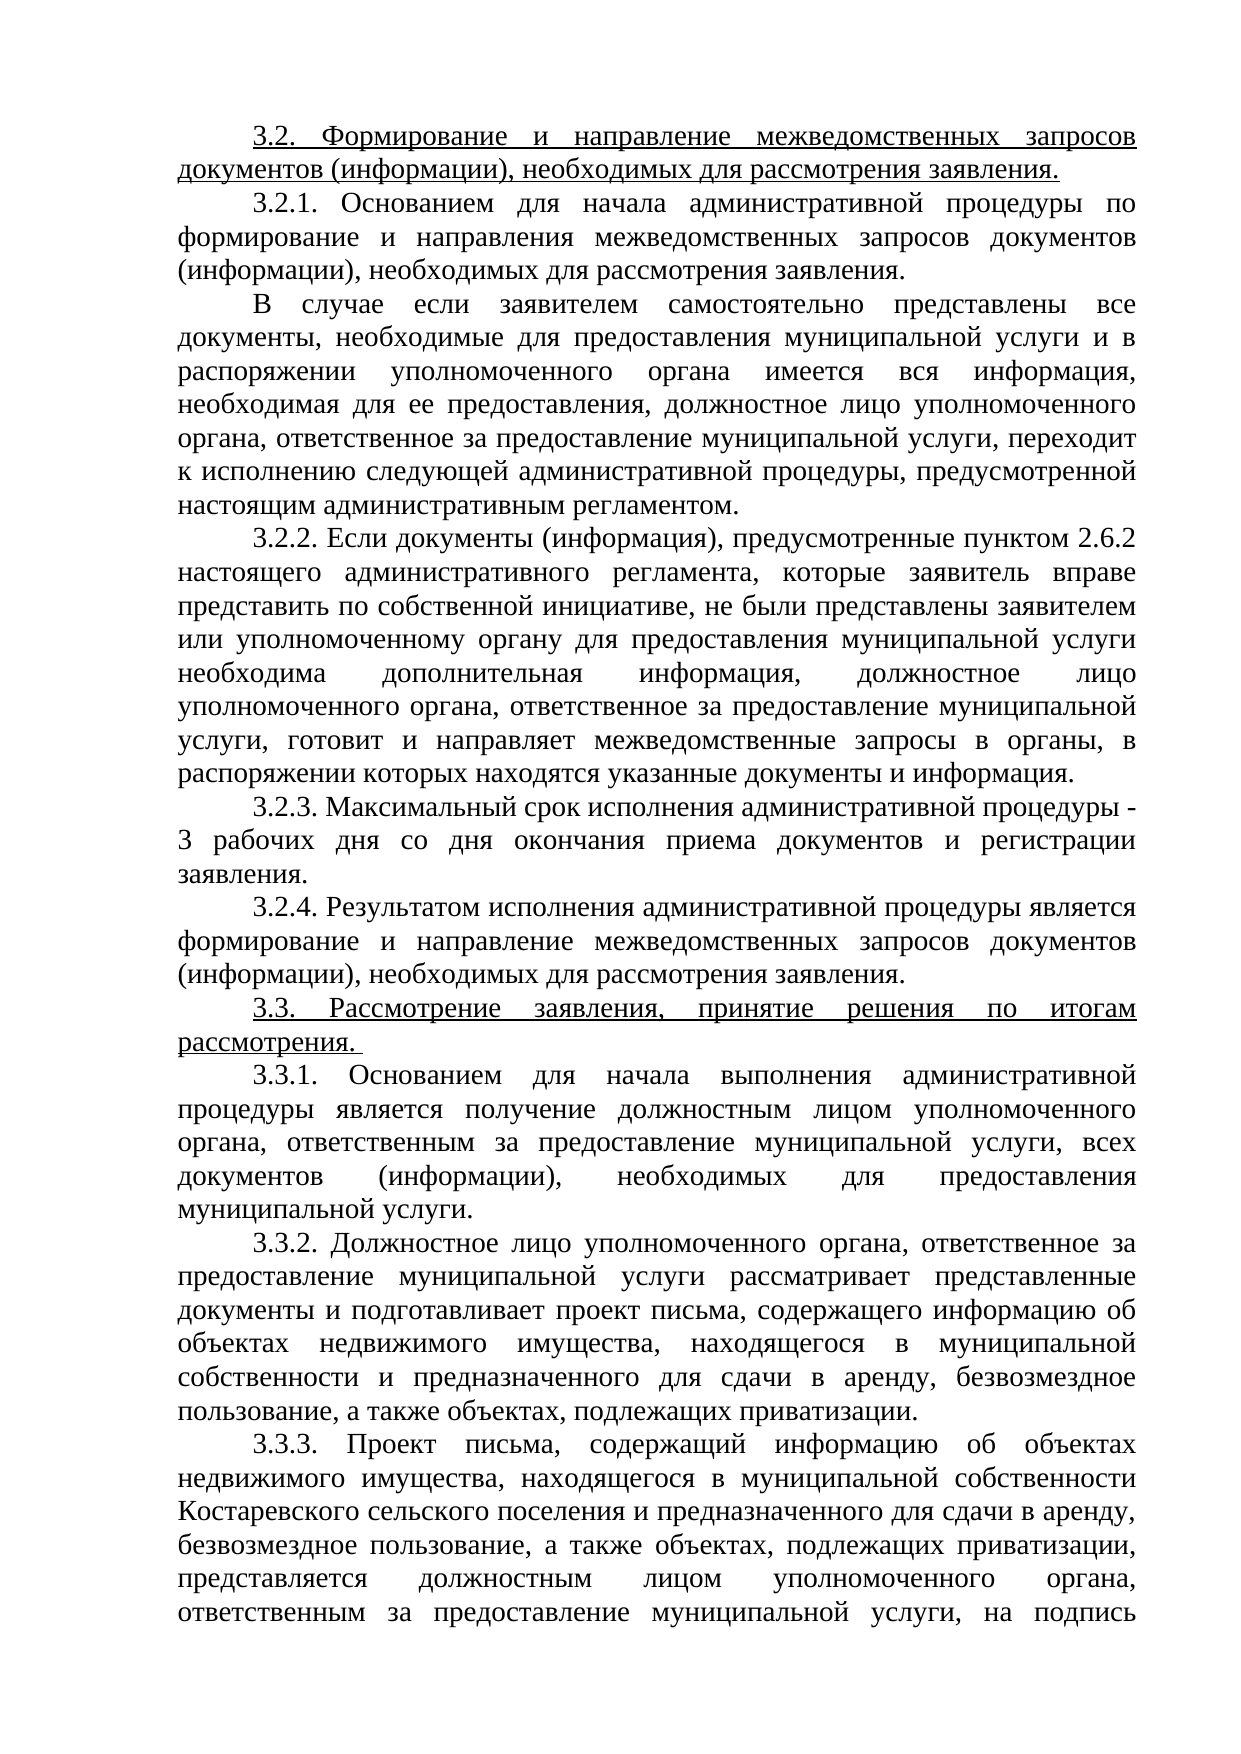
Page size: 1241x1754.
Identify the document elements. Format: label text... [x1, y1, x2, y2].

text 3.2.3. Максимальный срок исполнения административной процедуры - 3 рабочих дня со дня окончания приема документов и регистрации заявления. [177, 789, 1137, 889]
text 3.3. Рассмотрение заявления, принятие решения по итогам рассмотрения. [177, 990, 1137, 1057]
text 3.3.1. Основанием для начала выполнения административной процедуры является получение должностным лицом уполномоченного органа, ответственным за предоставление муниципальной услуги, всех документов (информации), необходимых для предоставления муниципальной услуги. [177, 1057, 1137, 1225]
text 3.3.2. Должностное лицо уполномоченного органа, ответственное за предоставление муниципальной услуги рассматривает представленные документы и подготавливает проект письма, содержащего информацию об объектах недвижимого имущества, находящегося в муниципальной собственности и предназначенного для сдачи в аренду, безвозмездное пользование, а также объектах, подлежащих приватизации. [177, 1225, 1137, 1426]
text 3.2.4. Результатом исполнения административной процедуры является формирование и направление межведомственных запросов документов (информации), необходимых для рассмотрения заявления. [177, 889, 1137, 990]
text 3.2.2. Если документы (информация), предусмотренные пунктом 2.6.2 настоящего административного регламента, которые заявитель вправе представить по собственной инициативе, не были представлены заявителем или уполномоченному органу для предоставления муниципальной услуги необходима дополнительная информация, должностное лицо уполномоченного органа, ответственное за предоставление муниципальной услуги, готовит и направляет межведомственные запросы в органы, в распоряжении которых находятся указанные документы и информация. [177, 521, 1137, 789]
text 3.2. Формирование и направление межведомственных запросов документов (информации), необходимых для рассмотрения заявления. [177, 118, 1137, 185]
text 3.2.1. Основанием для начала административной процедуры по формирование и направления межведомственных запросов документов (информации), необходимых для рассмотрения заявления. [177, 185, 1137, 286]
text В случае если заявителем самостоятельно представлены все документы, необходимые для предоставления муниципальной услуги и в распоряжении уполномоченного органа имеется вся информация, необходимая для ее предоставления, должностное лицо уполномоченного органа, ответственное за предоставление муниципальной услуги, переходит к исполнению следующей административной процедуры, предусмотренной настоящим административным регламентом. [177, 286, 1137, 521]
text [177, 1426, 1137, 1627]
